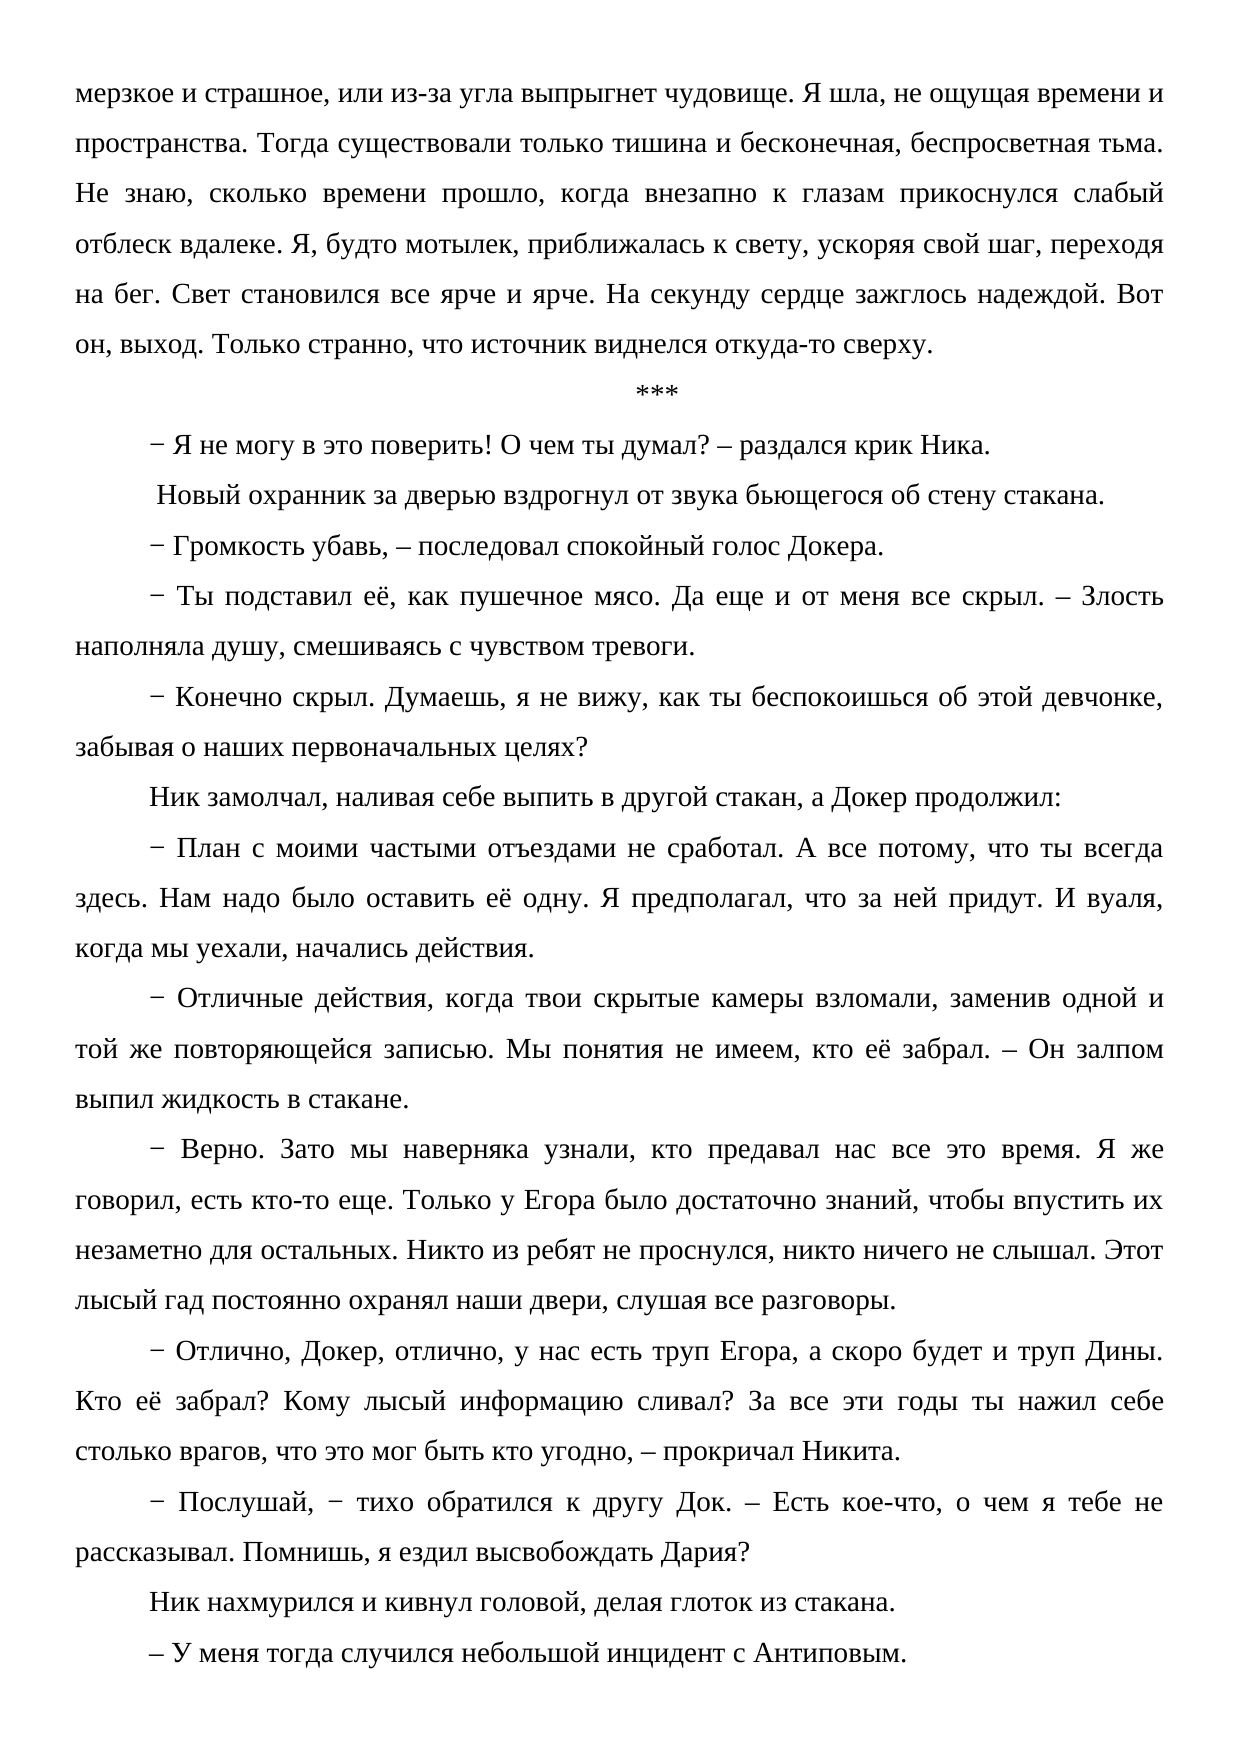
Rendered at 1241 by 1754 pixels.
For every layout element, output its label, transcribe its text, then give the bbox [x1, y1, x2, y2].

text − Громкость убавь, – последовал спокойный голос Докера. [75, 528, 1165, 561]
text Ник замолчал, наливая себе выпить в другой стакан, а Докер продолжил: [75, 779, 1165, 813]
text − Отличные действия, когда твои скрытые камеры взломали, заменив одной и той же повторяющейся записью. Мы понятия не имеем, кто её забрал. – Он залпом выпил жидкость в стакане. [75, 981, 1165, 1115]
text – У меня тогда случился небольшой инцидент с Антиповым. [75, 1635, 1165, 1668]
text − Отлично, Докер, отлично, у нас есть труп Егора, а скоро будет и труп Дины. Кто её забрал? Кому лысый информацию сливал? За все эти годы ты нажил себе столько врагов, что это мог быть кто угодно, – прокричал Никита. [75, 1333, 1165, 1467]
text − План с моими частыми отъездами не сработал. А все потому, что ты всегда здесь. Нам надо было оставить её одну. Я предполагал, что за ней придут. И вуаля, когда мы уехали, начались действия. [75, 830, 1165, 964]
text − Верно. Зато мы наверняка узнали, кто предавал нас все это время. Я же говорил, есть кто-то еще. Только у Егора было достаточно знаний, чтобы впустить их незаметно для остальных. Никто из ребят не проснулся, никто ничего не слышал. Этот лысый гад постоянно охранял наши двери, слушая все разговоры. [75, 1132, 1165, 1316]
text Новый охранник за дверью вздрогнул от звука бьющегося об стену стакана. [75, 477, 1165, 511]
text − Я не могу в это поверить! О чем ты думал? – раздался крик Ника. [75, 427, 1165, 461]
text − Послушай, − тихо обратился к другу Док. – Есть кое-что, о чем я тебе не рассказывал. Помнишь, я ездил высвобождать Дария? [75, 1484, 1165, 1568]
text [75, 75, 1165, 360]
text *** [75, 377, 1165, 410]
text Ник нахмурился и кивнул головой, делая глоток из стакана. [75, 1584, 1165, 1618]
text − Конечно скрыл. Думаешь, я не вижу, как ты беспокоишься об этой девчонке, забывая о наших первоначальных целях? [75, 679, 1165, 763]
text − Ты подставил её, как пушечное мясо. Да еще и от меня все скрыл. – Злость наполняла душу, смешиваясь с чувством тревоги. [75, 578, 1165, 662]
